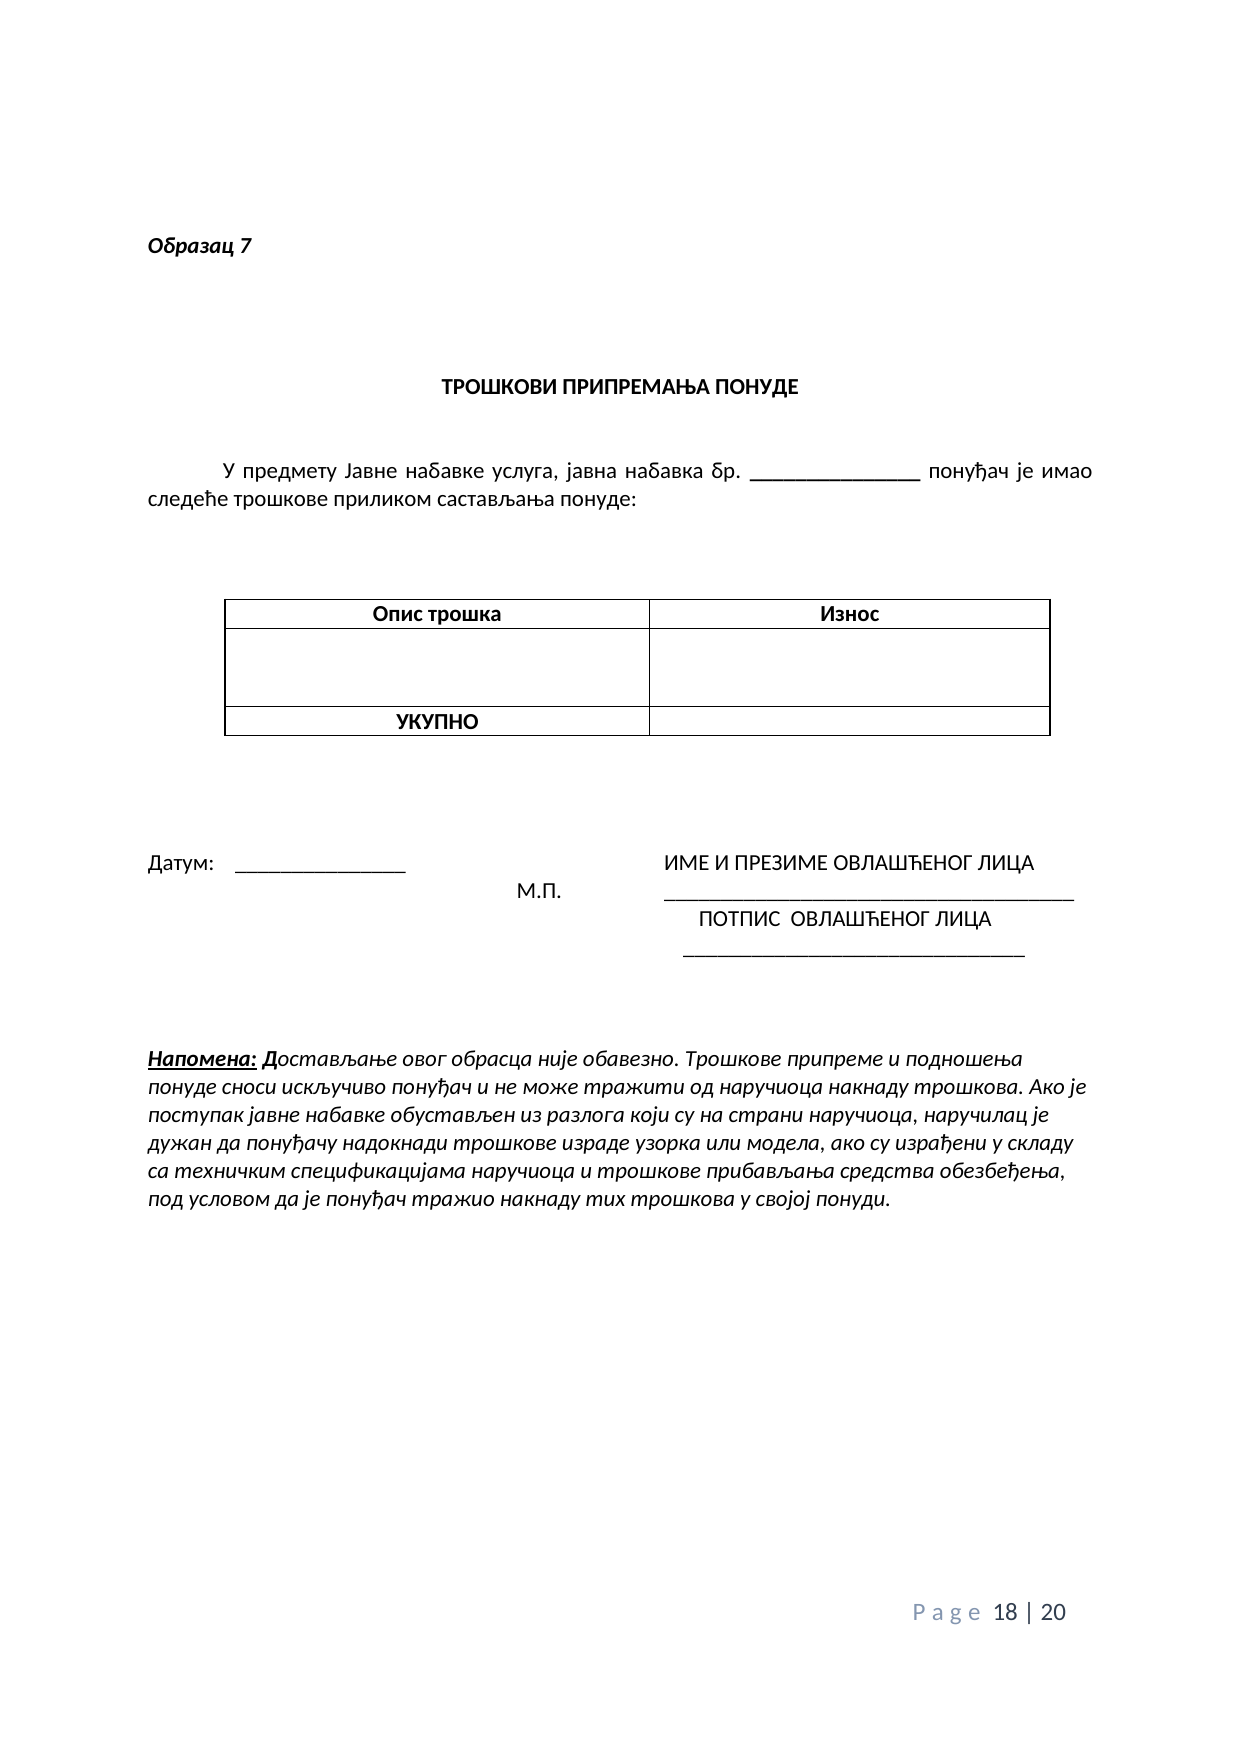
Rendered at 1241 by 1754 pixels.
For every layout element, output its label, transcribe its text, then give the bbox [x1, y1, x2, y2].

text Образац 7 [148, 232, 1093, 260]
text Напомена: Достављање овог обрасца није обавезно. Трошкове припреме и подношења понуде сноси искључиво понуђач и не може тражити од наручиоца накнаду трошкова. Ако је поступак јавне набавке обустављен из разлога који су на страни наручиоца, наручилац је дужан да понуђачу надокнади трошкове израде узорка или модела, ако су израђени у складу са техничким спецификацијама наручиоца и трошкове прибављања средства обезбеђења, под условом да је понуђач тражио накнаду тих трошкова у својој понуди. [148, 1044, 1093, 1212]
table_cell [650, 629, 1049, 706]
text Датум: _______________ ИМЕ И ПРЕЗИМЕ ОВЛАШЋЕНОГ ЛИЦА [148, 848, 1093, 876]
table_header Опис трошка [226, 600, 649, 627]
text У предмету Јавне набавке услуга, јавна набавка бр. _______________ понуђач је имао следеће трошкове приликом састављања понуде: [148, 456, 1093, 512]
table_cell УКУПНО [226, 707, 649, 735]
table_cell [650, 707, 1049, 735]
table_cell [226, 629, 649, 706]
text ТРОШКОВИ ПРИПРЕМАЊА ПОНУДЕ [148, 372, 1093, 400]
table_header Износ [650, 600, 1049, 627]
text ______________________________ [148, 932, 1093, 960]
text M.П. ____________________________________ [148, 876, 1093, 904]
text ПОТПИС ОВЛАШЋЕНОГ ЛИЦА [148, 904, 1093, 932]
